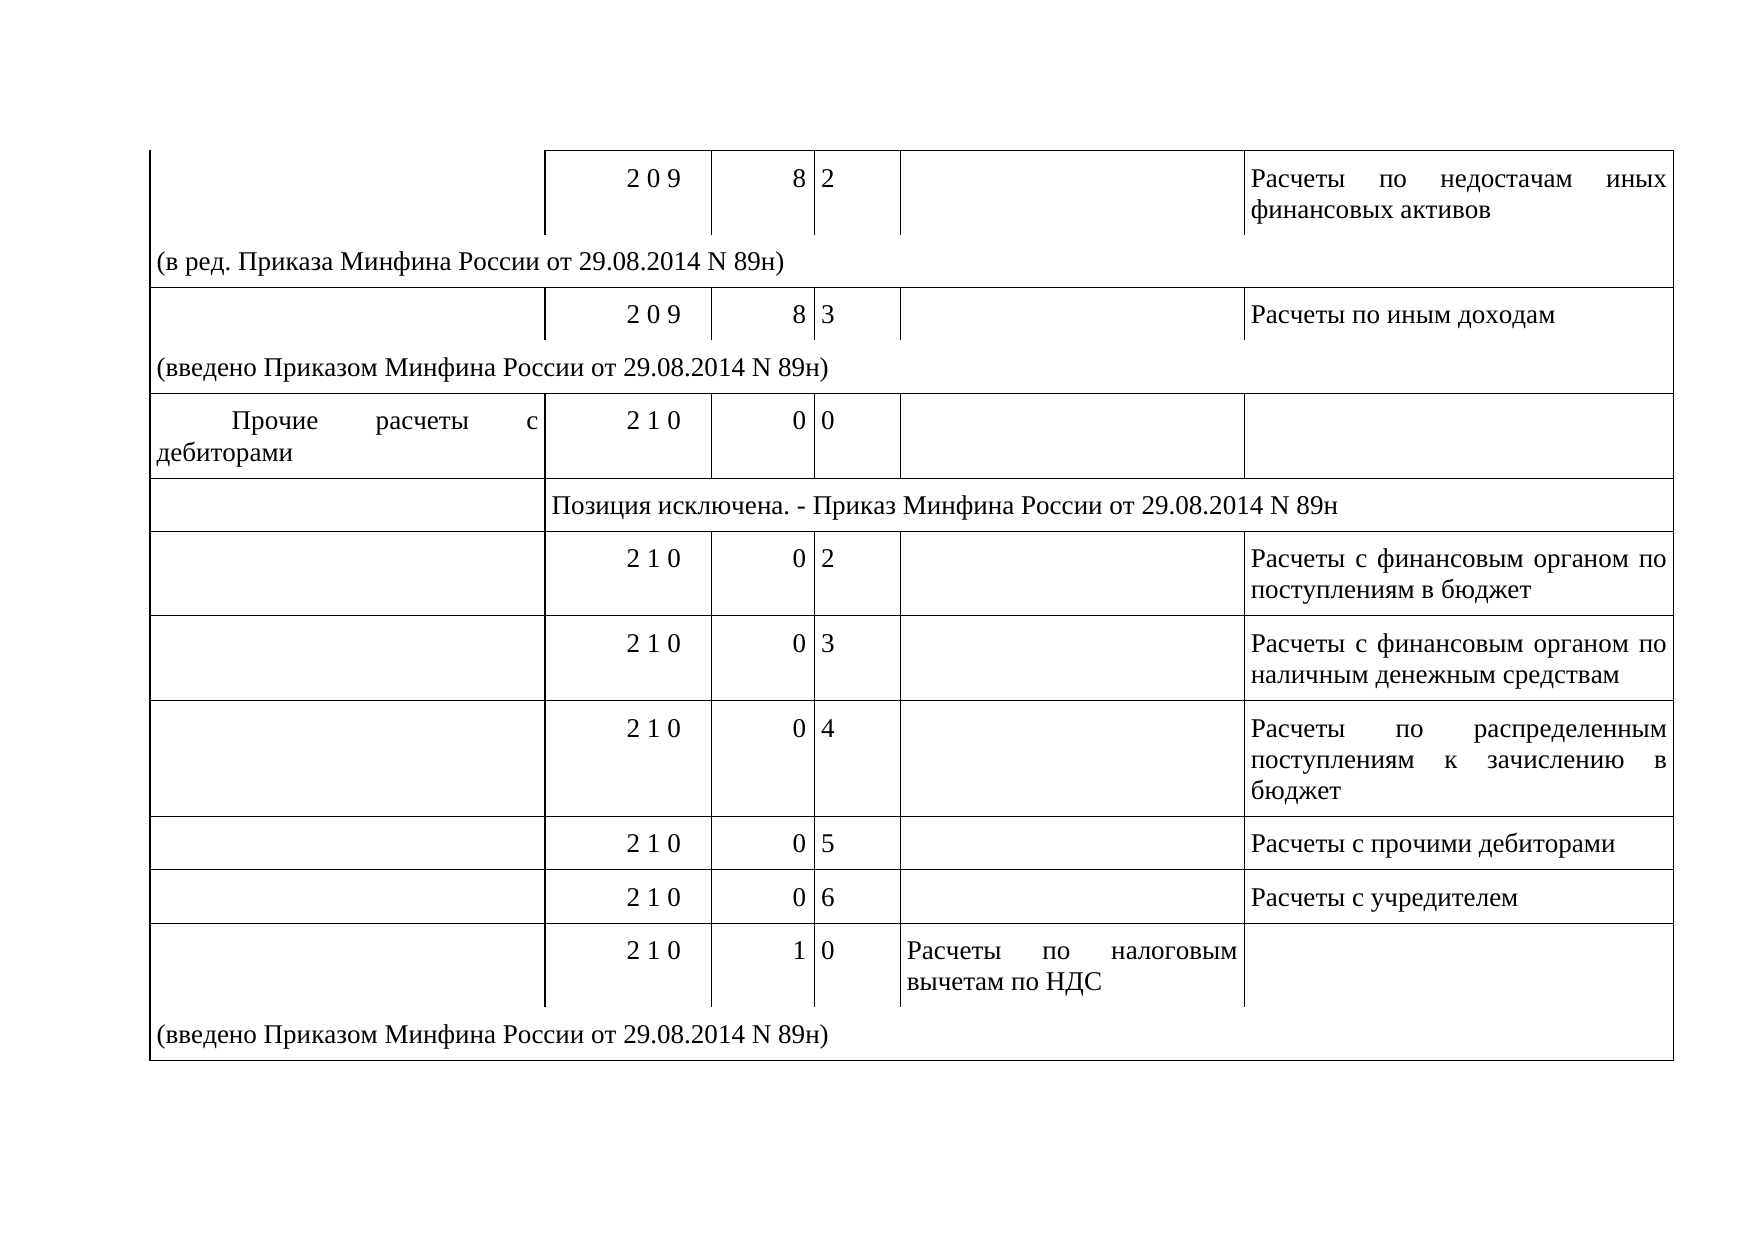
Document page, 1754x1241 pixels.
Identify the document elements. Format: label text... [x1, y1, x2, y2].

table_cell 2 1 0 [546, 532, 711, 615]
table_cell Расчеты по распределенным поступлениям к зачислению в бюджет [1245, 701, 1673, 816]
table_cell [901, 870, 1244, 923]
table_cell 6 [815, 870, 900, 923]
table_cell 2 [815, 532, 900, 615]
table_cell [901, 151, 1244, 234]
table_cell [151, 288, 544, 340]
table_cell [151, 1007, 1673, 1059]
table_cell 3 [815, 616, 900, 700]
table_cell 8 [712, 288, 814, 340]
table_cell 4 [815, 701, 900, 816]
table_cell 2 0 9 [546, 288, 711, 340]
table_cell 2 0 9 [546, 151, 711, 234]
table_cell 0 [712, 394, 814, 477]
table_cell 2 1 0 [546, 870, 711, 923]
table_cell (введено Приказом Минфина России от 29.08.2014 N 89н) [151, 340, 1673, 393]
table_cell 2 1 0 [546, 817, 711, 869]
table_cell [151, 817, 544, 869]
table_cell Расчеты с финансовым органом по поступлениям в бюджет [1245, 532, 1673, 615]
table_cell Расчеты с прочими дебиторами [1245, 817, 1673, 869]
table_cell [151, 616, 544, 700]
table_cell Прочие расчеты с дебиторами [151, 394, 544, 477]
table_cell 0 [712, 870, 814, 923]
table_cell 2 1 0 [546, 394, 711, 477]
table_cell 0 [712, 616, 814, 700]
table_cell Расчеты по налоговым вычетам по НДС [901, 924, 1244, 1007]
table_cell [151, 924, 544, 1007]
table_cell [151, 479, 544, 531]
table_cell [151, 532, 544, 615]
table_cell Расчеты с учредителем [1245, 870, 1673, 923]
table_cell 2 1 0 [546, 616, 711, 700]
table_cell [901, 288, 1244, 340]
table_cell (в ред. Приказа Минфина России от 29.08.2014 N 89н) [151, 235, 1673, 287]
table_cell 2 [815, 151, 900, 234]
table_cell Позиция исключена. - Приказ Минфина России от 29.08.2014 N 89н [546, 479, 1673, 531]
table_cell [1245, 394, 1673, 477]
table_cell 0 [712, 701, 814, 816]
table_cell Расчеты по иным доходам [1245, 288, 1673, 340]
table_cell 0 [815, 394, 900, 477]
table_cell [901, 701, 1244, 816]
table_cell 0 [712, 532, 814, 615]
table_cell [151, 870, 544, 923]
table_cell 0 [712, 817, 814, 869]
table_cell [901, 616, 1244, 700]
table_cell 8 [712, 151, 814, 234]
table_cell Расчеты с финансовым органом по наличным денежным средствам [1245, 616, 1673, 700]
table_cell 5 [815, 817, 900, 869]
table_cell [901, 532, 1244, 615]
table_cell [151, 701, 544, 816]
table_cell [1245, 924, 1673, 1007]
table_cell 2 1 0 [546, 701, 711, 816]
table_cell [901, 817, 1244, 869]
table_cell 3 [815, 288, 900, 340]
table_cell 1 [712, 924, 814, 1007]
table_cell 2 1 0 [546, 924, 711, 1007]
table_cell Расчеты по недостачам иных финансовых активов [1245, 151, 1673, 234]
table_cell [901, 394, 1244, 477]
table_cell 0 [815, 924, 900, 1007]
